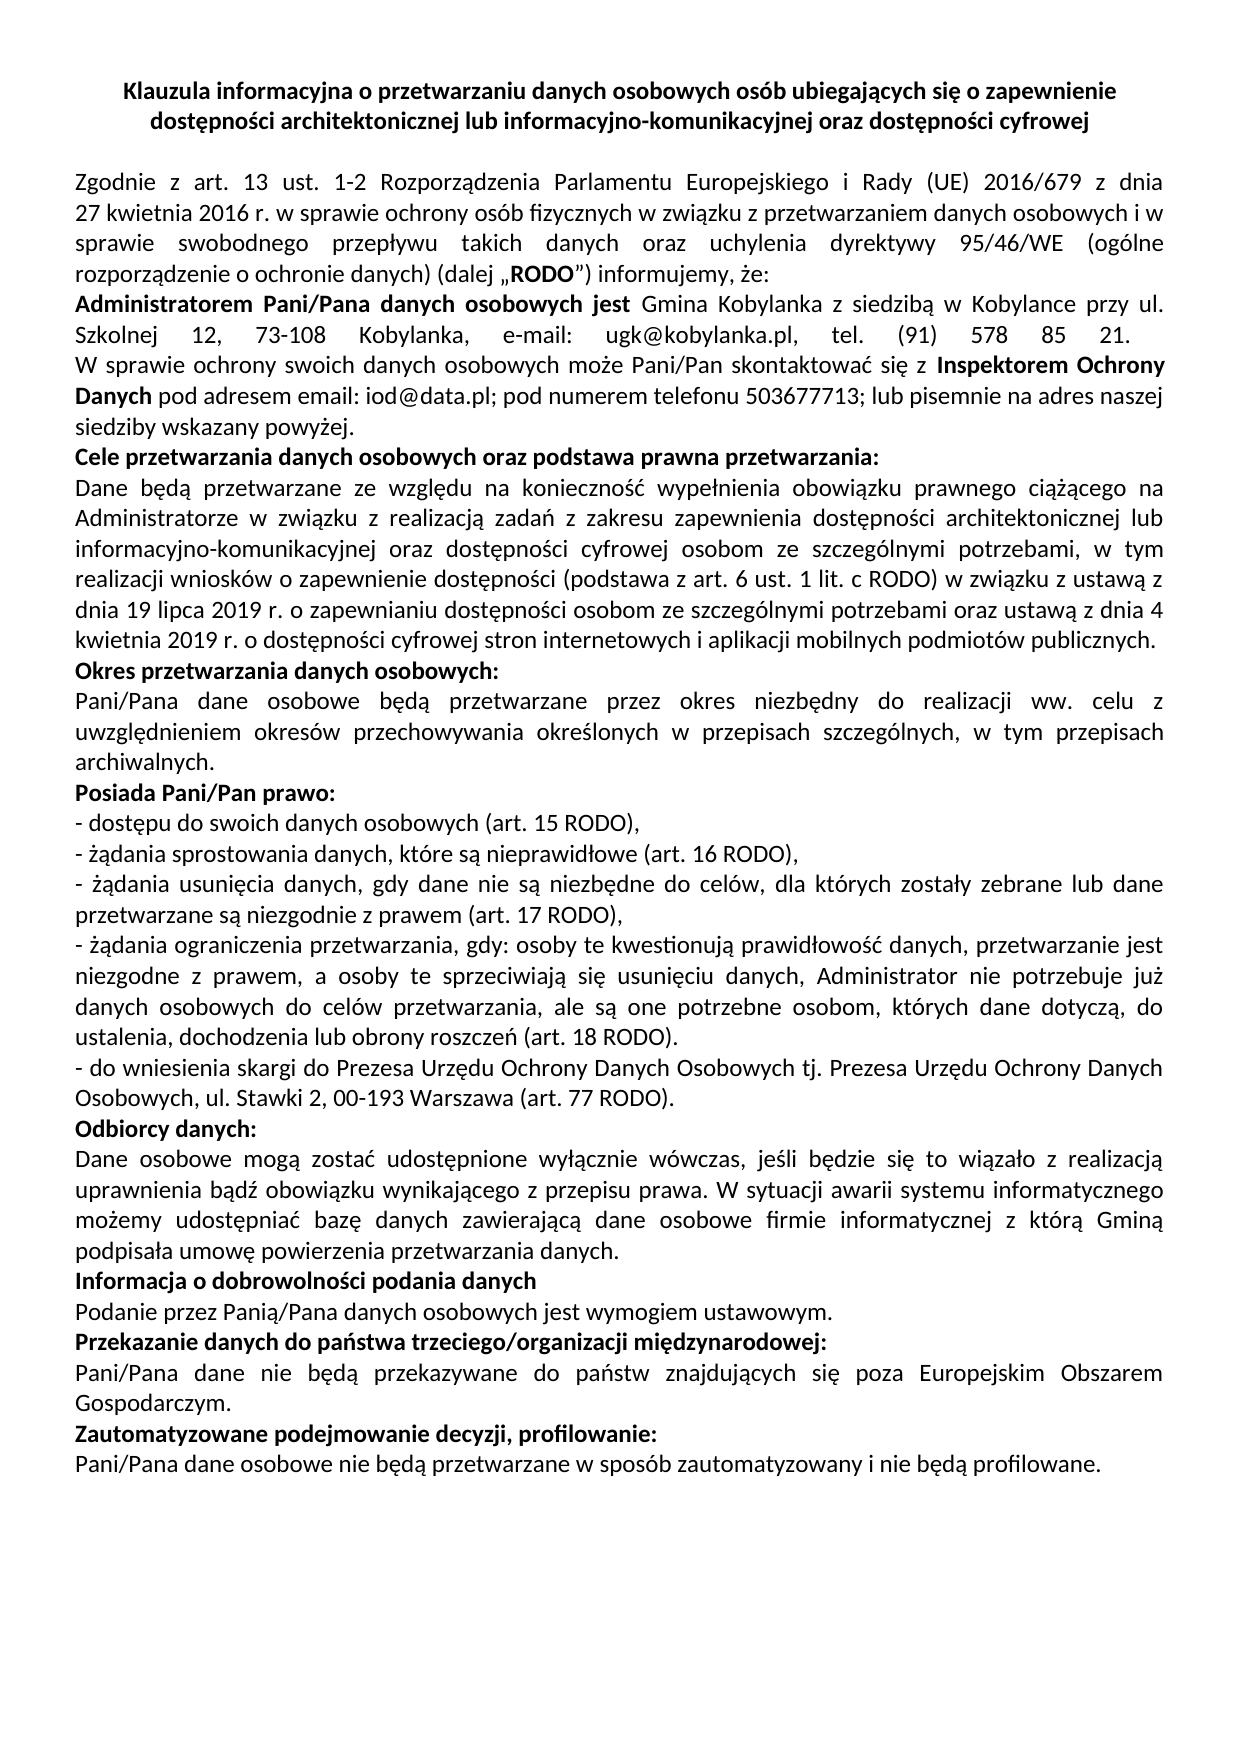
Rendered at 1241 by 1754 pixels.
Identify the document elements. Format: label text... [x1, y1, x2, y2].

text Informacja o dobrowolności podania danych [75, 1265, 1165, 1296]
text Administratorem Pani/Pana danych osobowych jest Gmina Kobylanka z siedzibą w Kobylance przy ul. Szkolnej 12, 73-108 Kobylanka, e-mail: ugk@kobylanka.pl, tel. (91) 578 85 21. W sprawie ochrony swoich danych osobowych może Pani/Pan skontaktować się z Inspektorem Ochrony Danych pod adresem email: iod@data.pl; pod numerem telefonu 503677713; lub pisemnie na adres naszej siedziby wskazany powyżej. [75, 289, 1165, 441]
text Cele przetwarzania danych osobowych oraz podstawa prawna przetwarzania: [75, 441, 1165, 472]
text - żądania usunięcia danych, gdy dane nie są niezbędne do celów, dla których zostały zebrane lub dane przetwarzane są niezgodnie z prawem (art. 17 RODO), [75, 868, 1165, 929]
text Odbiorcy danych: [75, 1113, 1165, 1143]
text - żądania ograniczenia przetwarzania, gdy: osoby te kwestionują prawidłowość danych, przetwarzanie jest niezgodne z prawem, a osoby te sprzeciwiają się usunięciu danych, Administrator nie potrzebuje już danych osobowych do celów przetwarzania, ale są one potrzebne osobom, których dane dotyczą, do ustalenia, dochodzenia lub obrony roszczeń (art. 18 RODO). [75, 929, 1165, 1052]
text Dane osobowe mogą zostać udostępnione wyłącznie wówczas, jeśli będzie się to wiązało z realizacją uprawnienia bądź obowiązku wynikającego z przepisu prawa. W sytuacji awarii systemu informatycznego możemy udostępniać bazę danych zawierającą dane osobowe firmie informatycznej z którą Gminą podpisała umowę powierzenia przetwarzania danych. [75, 1143, 1165, 1265]
text Podanie przez Panią/Pana danych osobowych jest wymogiem ustawowym. [75, 1296, 1165, 1326]
text - żądania sprostowania danych, które są nieprawidłowe (art. 16 RODO), [75, 838, 1165, 868]
text Dane będą przetwarzane ze względu na konieczność wypełnienia obowiązku prawnego ciążącego na Administratorze w związku z realizacją zadań z zakresu zapewnienia dostępności architektonicznej lub informacyjno-komunikacyjnej oraz dostępności cyfrowej osobom ze szczególnymi potrzebami, w tym realizacji wniosków o zapewnienie dostępności (podstawa z art. 6 ust. 1 lit. c RODO) w związku z ustawą z dnia 19 lipca 2019 r. o zapewnianiu dostępności osobom ze szczególnymi potrzebami oraz ustawą z dnia 4 kwietnia 2019 r. o dostępności cyfrowej stron internetowych i aplikacji mobilnych podmiotów publicznych. [75, 472, 1165, 655]
text Przekazanie danych do państwa trzeciego/organizacji międzynarodowej: [75, 1326, 1165, 1357]
text Okres przetwarzania danych osobowych: [75, 655, 1165, 685]
text Zautomatyzowane podejmowanie decyzji, profilowanie: [75, 1418, 1165, 1448]
text Posiada Pani/Pan prawo: [75, 777, 1165, 807]
text - do wniesienia skargi do Prezesa Urzędu Ochrony Danych Osobowych tj. Prezesa Urzędu Ochrony Danych Osobowych, ul. Stawki 2, 00-193 Warszawa (art. 77 RODO). [75, 1052, 1165, 1113]
text Zgodnie z art. 13 ust. 1-2 Rozporządzenia Parlamentu Europejskiego i Rady (UE) 2016/679 z dnia 27 kwietnia 2016 r. w sprawie ochrony osób fizycznych w związku z przetwarzaniem danych osobowych i w sprawie swobodnego przepływu takich danych oraz uchylenia dyrektywy 95/46/WE (ogólne rozporządzenie o ochronie danych) (dalej „RODO”) informujemy, że: [75, 167, 1165, 289]
text - dostępu do swoich danych osobowych (art. 15 RODO), [75, 807, 1165, 838]
text Pani/Pana dane osobowe będą przetwarzane przez okres niezbędny do realizacji ww. celu z uwzględnieniem okresów przechowywania określonych w przepisach szczególnych, w tym przepisach archiwalnych. [75, 685, 1165, 777]
text Pani/Pana dane nie będą przekazywane do państw znajdujących się poza Europejskim Obszarem Gospodarczym. [75, 1357, 1165, 1418]
text Pani/Pana dane osobowe nie będą przetwarzane w sposób zautomatyzowany i nie będą profilowane. [75, 1448, 1165, 1479]
text Klauzula informacyjna o przetwarzaniu danych osobowych osób ubiegających się o zapewnienie dostępności architektonicznej lub informacyjno-komunikacyjnej oraz dostępności cyfrowej [75, 75, 1165, 136]
